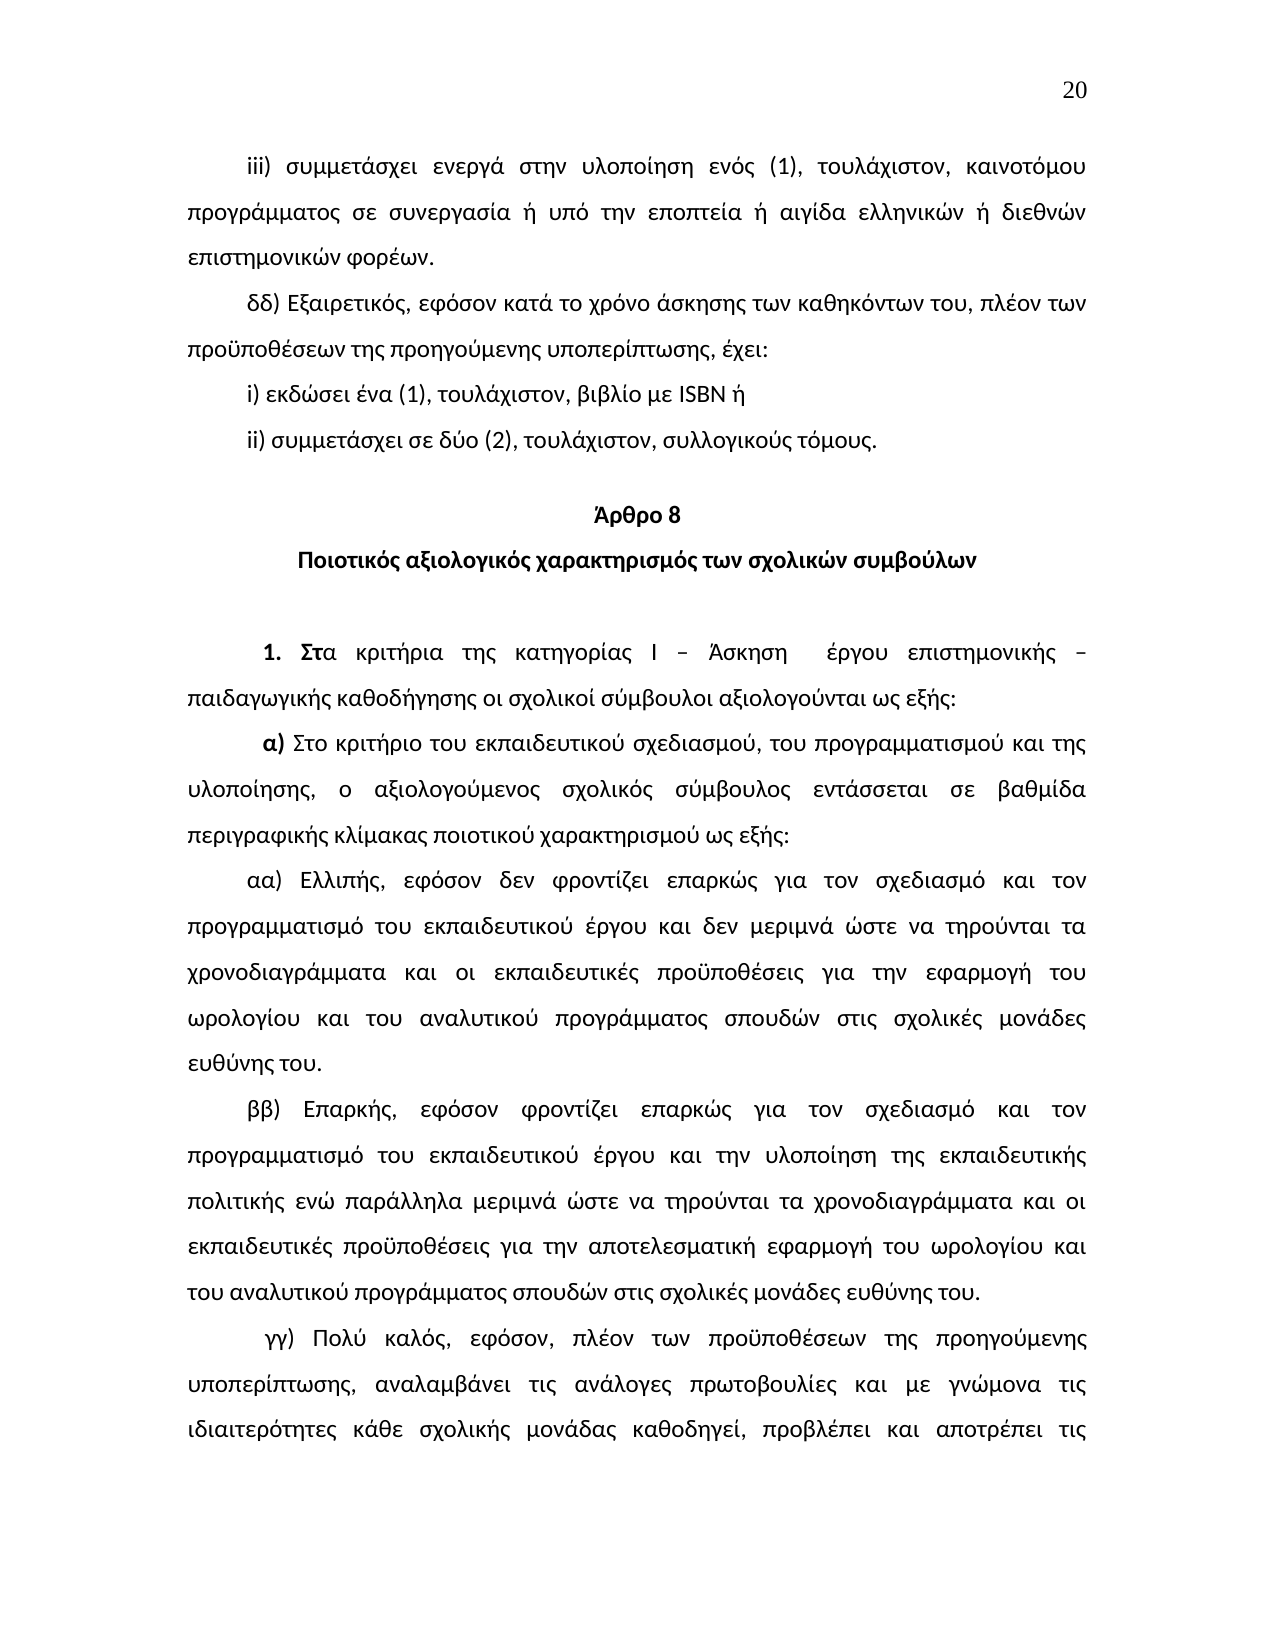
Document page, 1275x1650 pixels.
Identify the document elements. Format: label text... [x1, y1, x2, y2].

text Άρθρο 8 [187, 499, 1087, 529]
text i) εκδώσει ένα (1), τουλάχιστον, βιβλίο με ISBN ή [187, 379, 1087, 409]
text 1. Στα κριτήρια της κατηγορίας Ι – Άσκηση έργου επιστημονικής – παιδαγωγικής καθοδήγησης οι σχολικοί σύμβουλοι αξιολογούνται ως εξής: [187, 636, 1087, 712]
text iii) συμμετάσχει ενεργά στην υλοποίηση ενός (1), τουλάχιστον, καινοτόμου προγράμματος σε συνεργασία ή υπό την εποπτεία ή αιγίδα ελληνικών ή διεθνών επιστημονικών φορέων. [187, 150, 1087, 272]
text ii) συμμετάσχει σε δύο (2), τουλάχιστον, συλλογικούς τόμους. [187, 424, 1087, 455]
text Ποιοτικός αξιολογικός χαρακτηρισμός των σχολικών συμβούλων [187, 544, 1087, 575]
text α) Στο κριτήριο του εκπαιδευτικού σχεδιασμού, του προγραμματισμού και της υλοποίησης, ο αξιολογούμενος σχολικός σύμβουλος εντάσσεται σε βαθμίδα περιγραφικής κλίμακας ποιοτικού χαρακτηρισμού ως εξής: [187, 727, 1087, 849]
text ββ) Επαρκής, εφόσον φροντίζει επαρκώς για τον σχεδιασμό και τον προγραμματισμό του εκπαιδευτικού έργου και την υλοποίηση της εκπαιδευτικής πολιτικής ενώ παράλληλα μεριμνά ώστε να τηρούνται τα χρονοδιαγράμματα και οι εκπαιδευτικές προϋποθέσεις για την αποτελεσματική εφαρμογή του ωρολογίου και του αναλυτικού προγράμματος σπουδών στις σχολικές μονάδες ευθύνης του. [187, 1093, 1087, 1307]
text δδ) Εξαιρετικός, εφόσον κατά το χρόνο άσκησης των καθηκόντων του, πλέον των προϋποθέσεων της προηγούμενης υποπερίπτωσης, έχει: [187, 287, 1087, 363]
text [187, 1322, 1087, 1444]
text αα) Ελλιπής, εφόσον δεν φροντίζει επαρκώς για τον σχεδιασμό και τον προγραμματισμό του εκπαιδευτικού έργου και δεν μεριμνά ώστε να τηρούνται τα χρονοδιαγράμματα και οι εκπαιδευτικές προϋποθέσεις για την εφαρμογή του ωρολογίου και του αναλυτικού προγράμματος σπουδών στις σχολικές μονάδες ευθύνης του. [187, 865, 1087, 1078]
